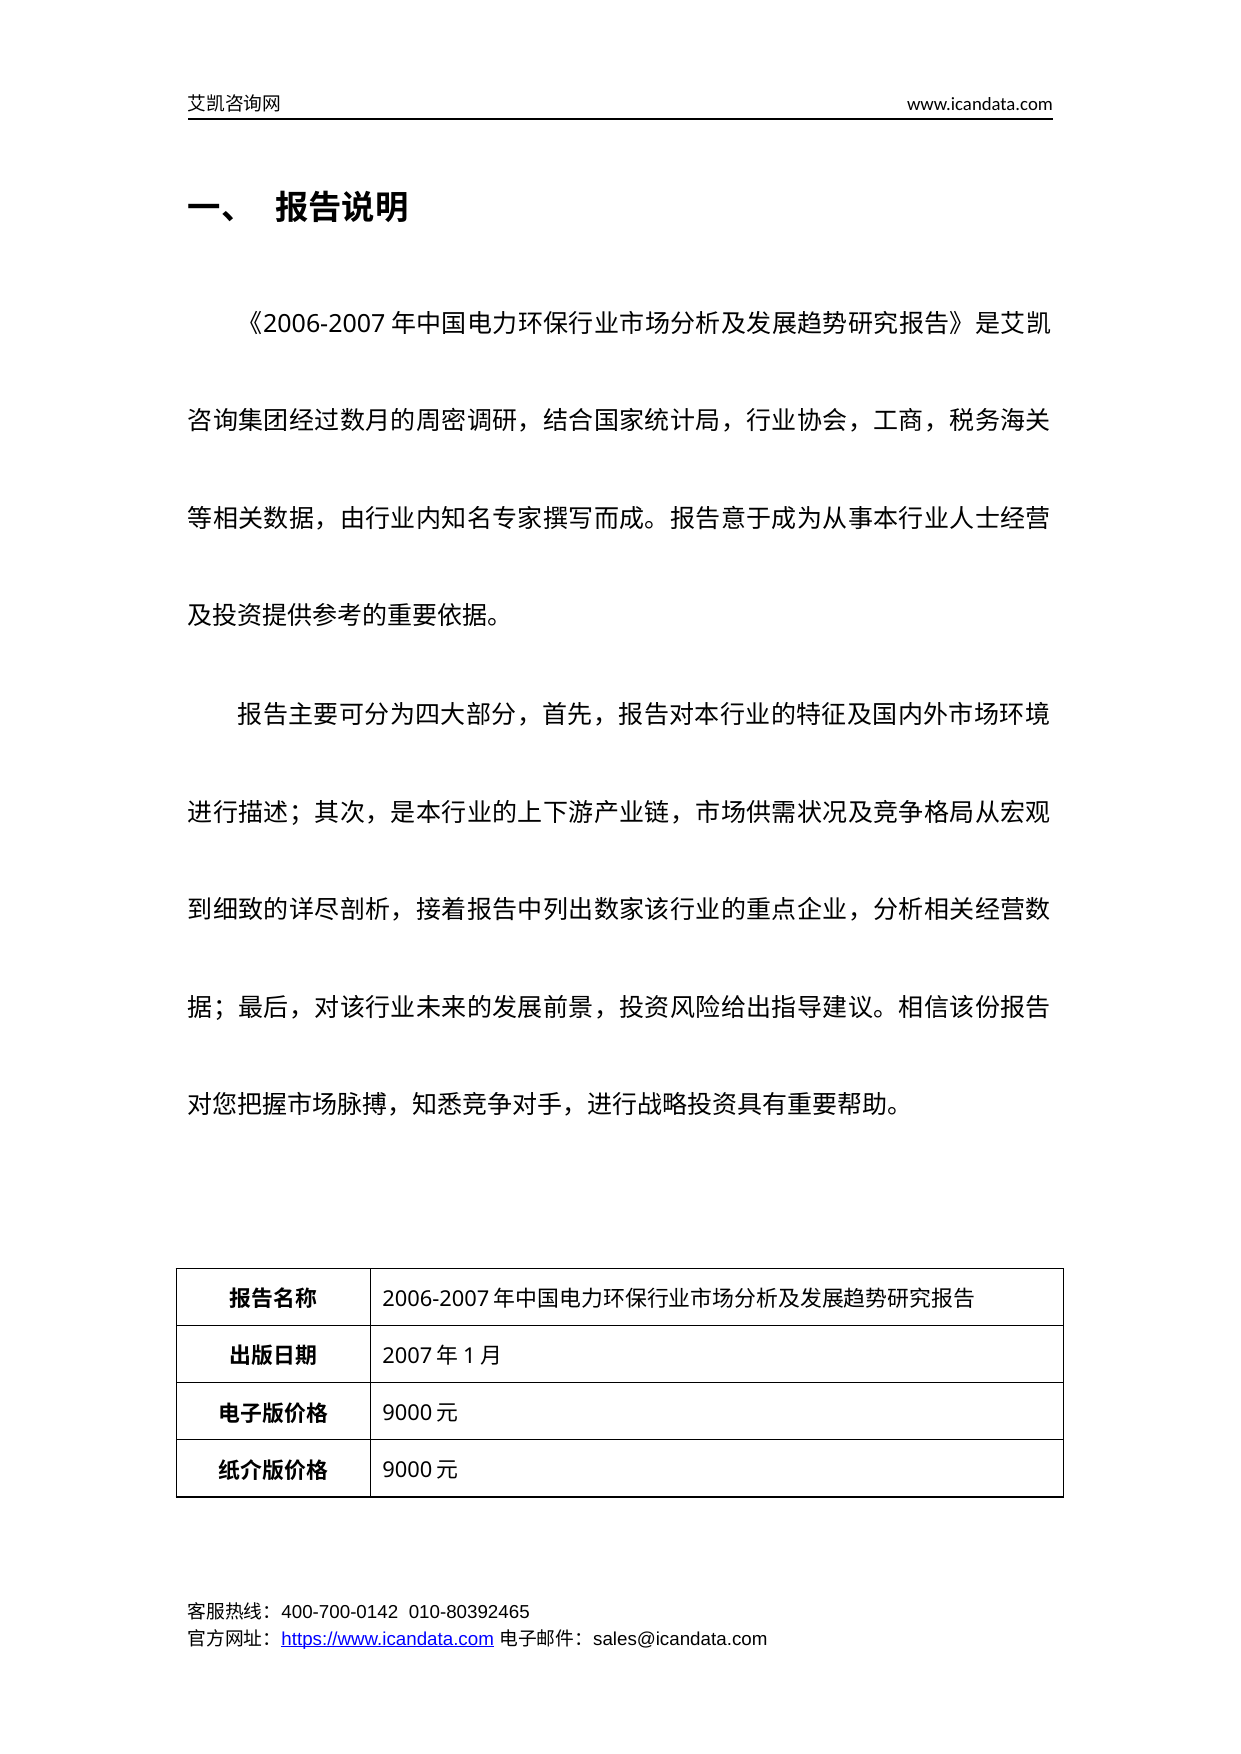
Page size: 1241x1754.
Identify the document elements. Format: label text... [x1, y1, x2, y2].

table_cell 2007年1月 [371, 1326, 1063, 1382]
table_header 2006-2007年中国电力环保行业市场分析及发展趋势研究报告 [371, 1269, 1063, 1325]
text 《2006-2007年中国电力环保行业市场分析及发展趋势研究报告》是艾凯咨询集团经过数月的周密调研，结合国家统计局，行业协会，工商，税务海关等相关数据，由行业内知名专家撰写而成。报告意于成为从事本行业人士经营及投资提供参考的重要依据。 [187, 289, 1053, 646]
table_cell 9000元 [371, 1383, 1063, 1439]
table_cell 纸介版价格 [177, 1440, 370, 1496]
subtitle 报告说明 [187, 172, 1053, 237]
table_cell 9000元 [371, 1440, 1063, 1496]
table_header 报告名称 [177, 1269, 370, 1325]
table_cell 电子版价格 [177, 1383, 370, 1439]
text 报告主要可分为四大部分，首先，报告对本行业的特征及国内外市场环境进行描述；其次，是本行业的上下游产业链，市场供需状况及竞争格局从宏观到细致的详尽剖析，接着报告中列出数家该行业的重点企业，分析相关经营数据；最后，对该行业未来的发展前景，投资风险给出指导建议。相信该份报告对您把握市场脉搏，知悉竞争对手，进行战略投资具有重要帮助。 [187, 681, 1053, 1136]
table_cell 出版日期 [177, 1326, 370, 1382]
